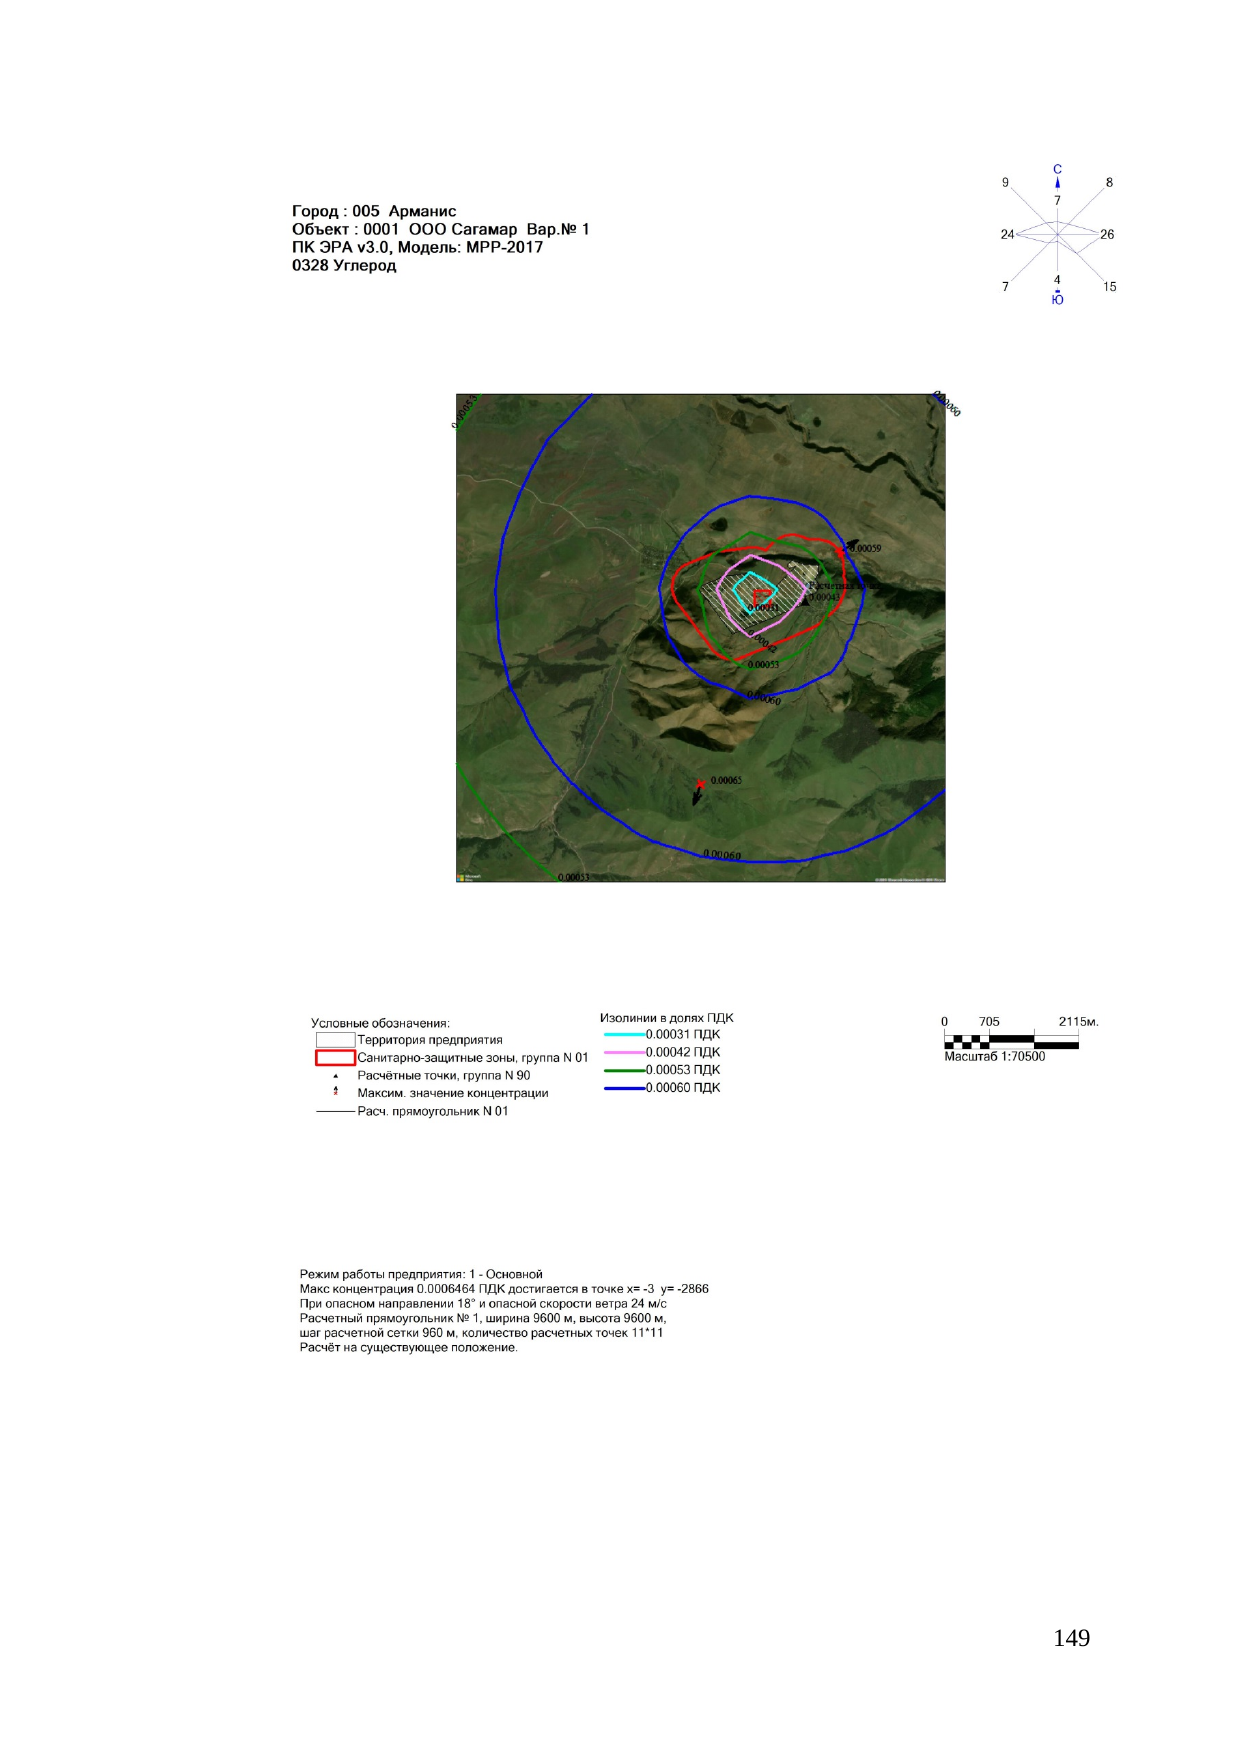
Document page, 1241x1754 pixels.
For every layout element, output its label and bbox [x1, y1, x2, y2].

picture [209, 118, 1150, 1452]
